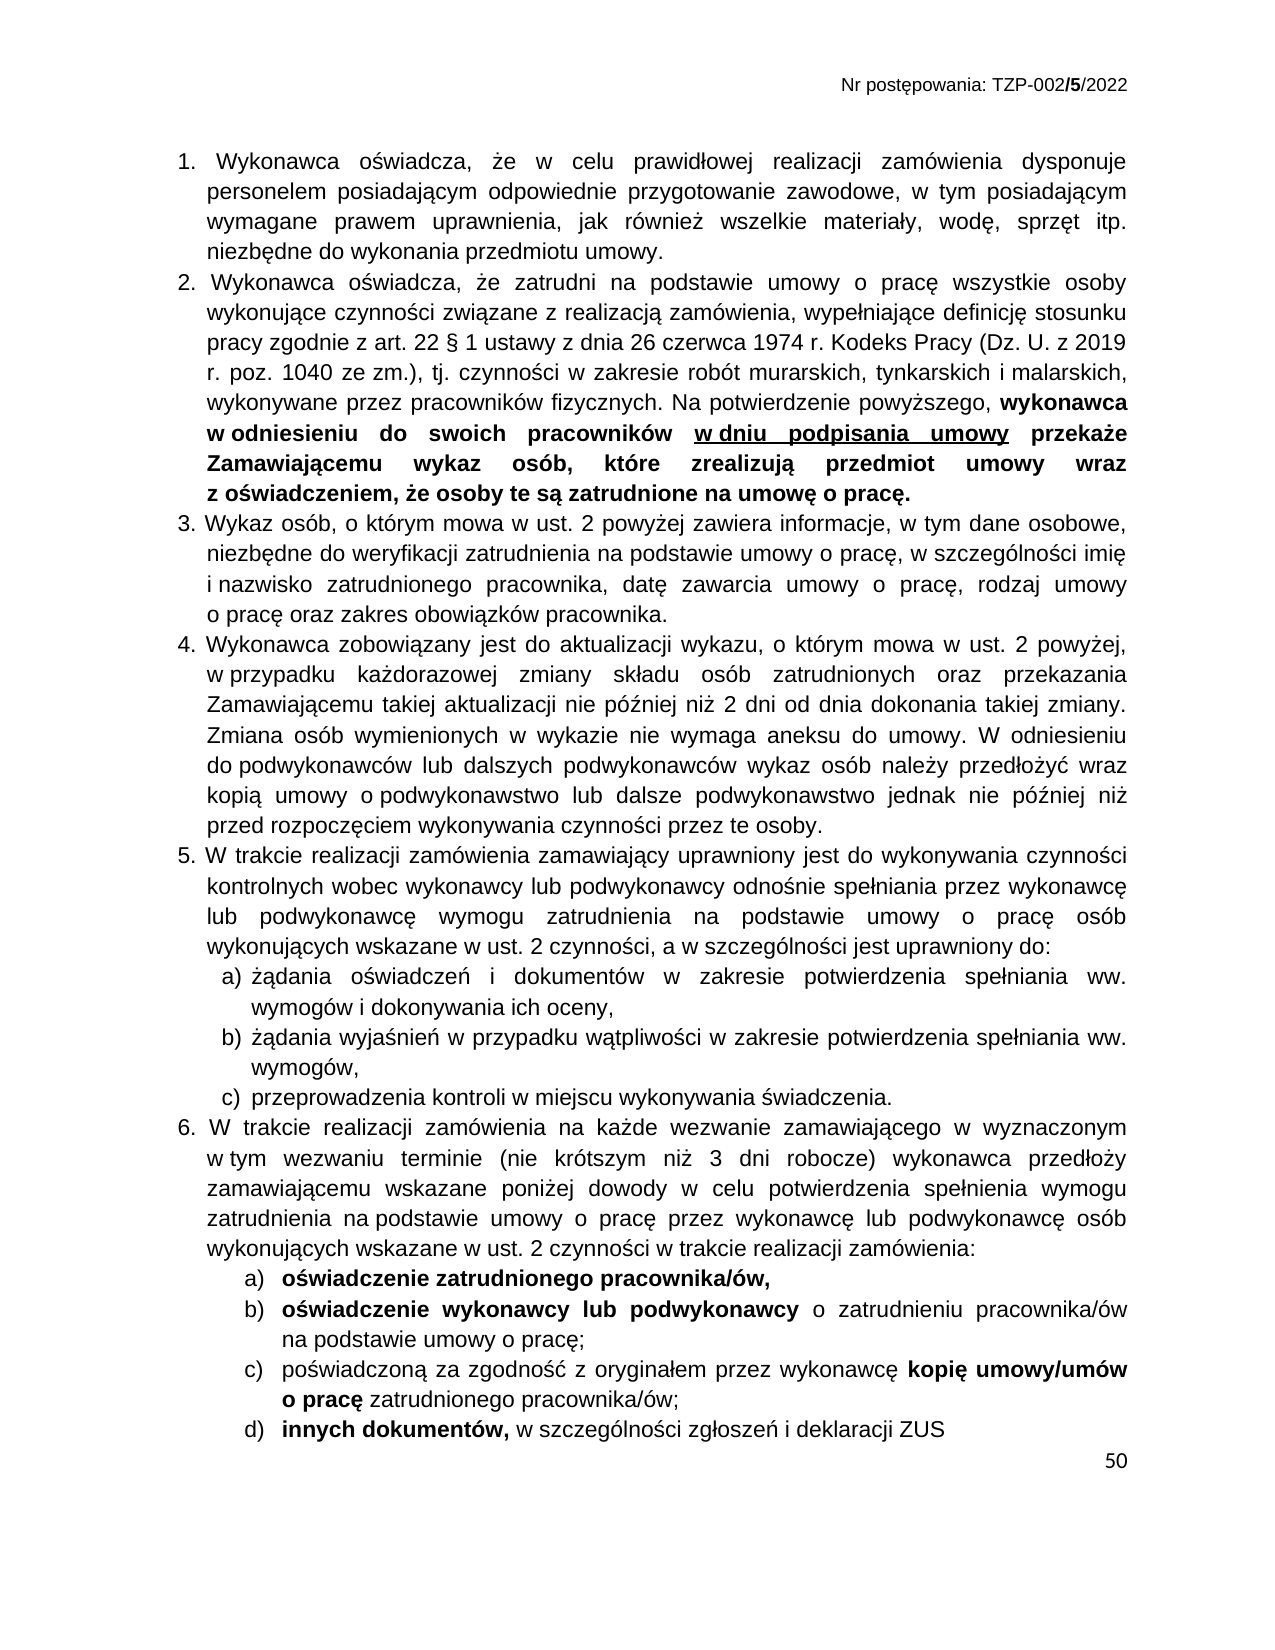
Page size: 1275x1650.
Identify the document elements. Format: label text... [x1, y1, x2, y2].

list 4. Wykonawca zobowiązany jest do aktualizacji wykazu, o którym mowa w ust. 2 powyżej, w przypadku każdorazowej zmiany składu osób zatrudnionych oraz przekazania Zamawiającemu takiej aktualizacji nie później niż 2 dni od dnia dokonania takiej zmiany. Zmiana osób wymienionych w wykazie nie wymaga aneksu do umowy. W odniesieniu do podwykonawców lub dalszych podwykonawców wykaz osób należy przedłożyć wraz kopią umowy o podwykonawstwo lub dalsze podwykonawstwo jednak nie później niż przed rozpoczęciem wykonywania czynności przez te osoby. [177, 631, 1127, 838]
list 2. Wykonawca oświadcza, że zatrudni na podstawie umowy o pracę wszystkie osoby wykonujące czynności związane z realizacją zamówienia, wypełniające definicję stosunku pracy zgodnie z art. 22 § 1 ustawy z dnia 26 czerwca 1974 r. Kodeks Pracy (Dz. U. z 2019 r. poz. 1040 ze zm.), tj. czynności w zakresie robót murarskich, tynkarskich i malarskich, wykonywane przez pracowników fizycznych. Na potwierdzenie powyższego, wykonawca w odniesieniu do swoich pracowników w dniu podpisania umowy przekaże Zamawiającemu wykaz osób, które zrealizują przedmiot umowy wraz z oświadczeniem, że osoby te są zatrudnione na umowę o pracę. [177, 268, 1127, 506]
list żądania oświadczeń i dokumentów w zakresie potwierdzenia spełniania ww. wymogów i dokonywania ich oceny, [221, 963, 1127, 1020]
list oświadczenie wykonawcy lub podwykonawcy o zatrudnieniu pracownika/ów na podstawie umowy o pracę; [244, 1296, 1127, 1352]
list 3. Wykaz osób, o którym mowa w ust. 2 powyżej zawiera informacje, w tym dane osobowe, niezbędne do weryfikacji zatrudnienia na podstawie umowy o pracę, w szczególności imię i nazwisko zatrudnionego pracownika, datę zawarcia umowy o pracę, rodzaj umowy o pracę oraz zakres obowiązków pracownika. [177, 510, 1127, 627]
list poświadczoną za zgodność z oryginałem przez wykonawcę kopię umowy/umów o pracę zatrudnionego pracownika/ów; [244, 1356, 1127, 1412]
list innych dokumentów, w szczególności zgłoszeń i deklaracji ZUS [244, 1416, 1127, 1443]
list 1. Wykonawca oświadcza, że w celu prawidłowej realizacji zamówienia dysponuje personelem posiadającym odpowiednie przygotowanie zawodowe, w tym posiadającym wymagane prawem uprawnienia, jak również wszelkie materiały, wodę, sprzęt itp. niezbędne do wykonania przedmiotu umowy. [177, 148, 1127, 264]
list przeprowadzenia kontroli w miejscu wykonywania świadczenia. [221, 1084, 1127, 1110]
list oświadczenie zatrudnionego pracownika/ów, [244, 1265, 1127, 1292]
list 6. W trakcie realizacji zamówienia na każde wezwanie zamawiającego w wyznaczonym w tym wezwaniu terminie (nie krótszym niż 3 dni robocze) wykonawca przedłoży zamawiającemu wskazane poniżej dowody w celu potwierdzenia spełnienia wymogu zatrudnienia na podstawie umowy o pracę przez wykonawcę lub podwykonawcę osób wykonujących wskazane w ust. 2 czynności w trakcie realizacji zamówienia: [177, 1114, 1127, 1261]
list 5. W trakcie realizacji zamówienia zamawiający uprawniony jest do wykonywania czynności kontrolnych wobec wykonawcy lub podwykonawcy odnośnie spełniania przez wykonawcę lub podwykonawcę wymogu zatrudnienia na podstawie umowy o pracę osób wykonujących wskazane w ust. 2 czynności, a w szczególności jest uprawniony do: [177, 842, 1127, 959]
list żądania wyjaśnień w przypadku wątpliwości w zakresie potwierdzenia spełniania ww. wymogów, [221, 1024, 1127, 1080]
